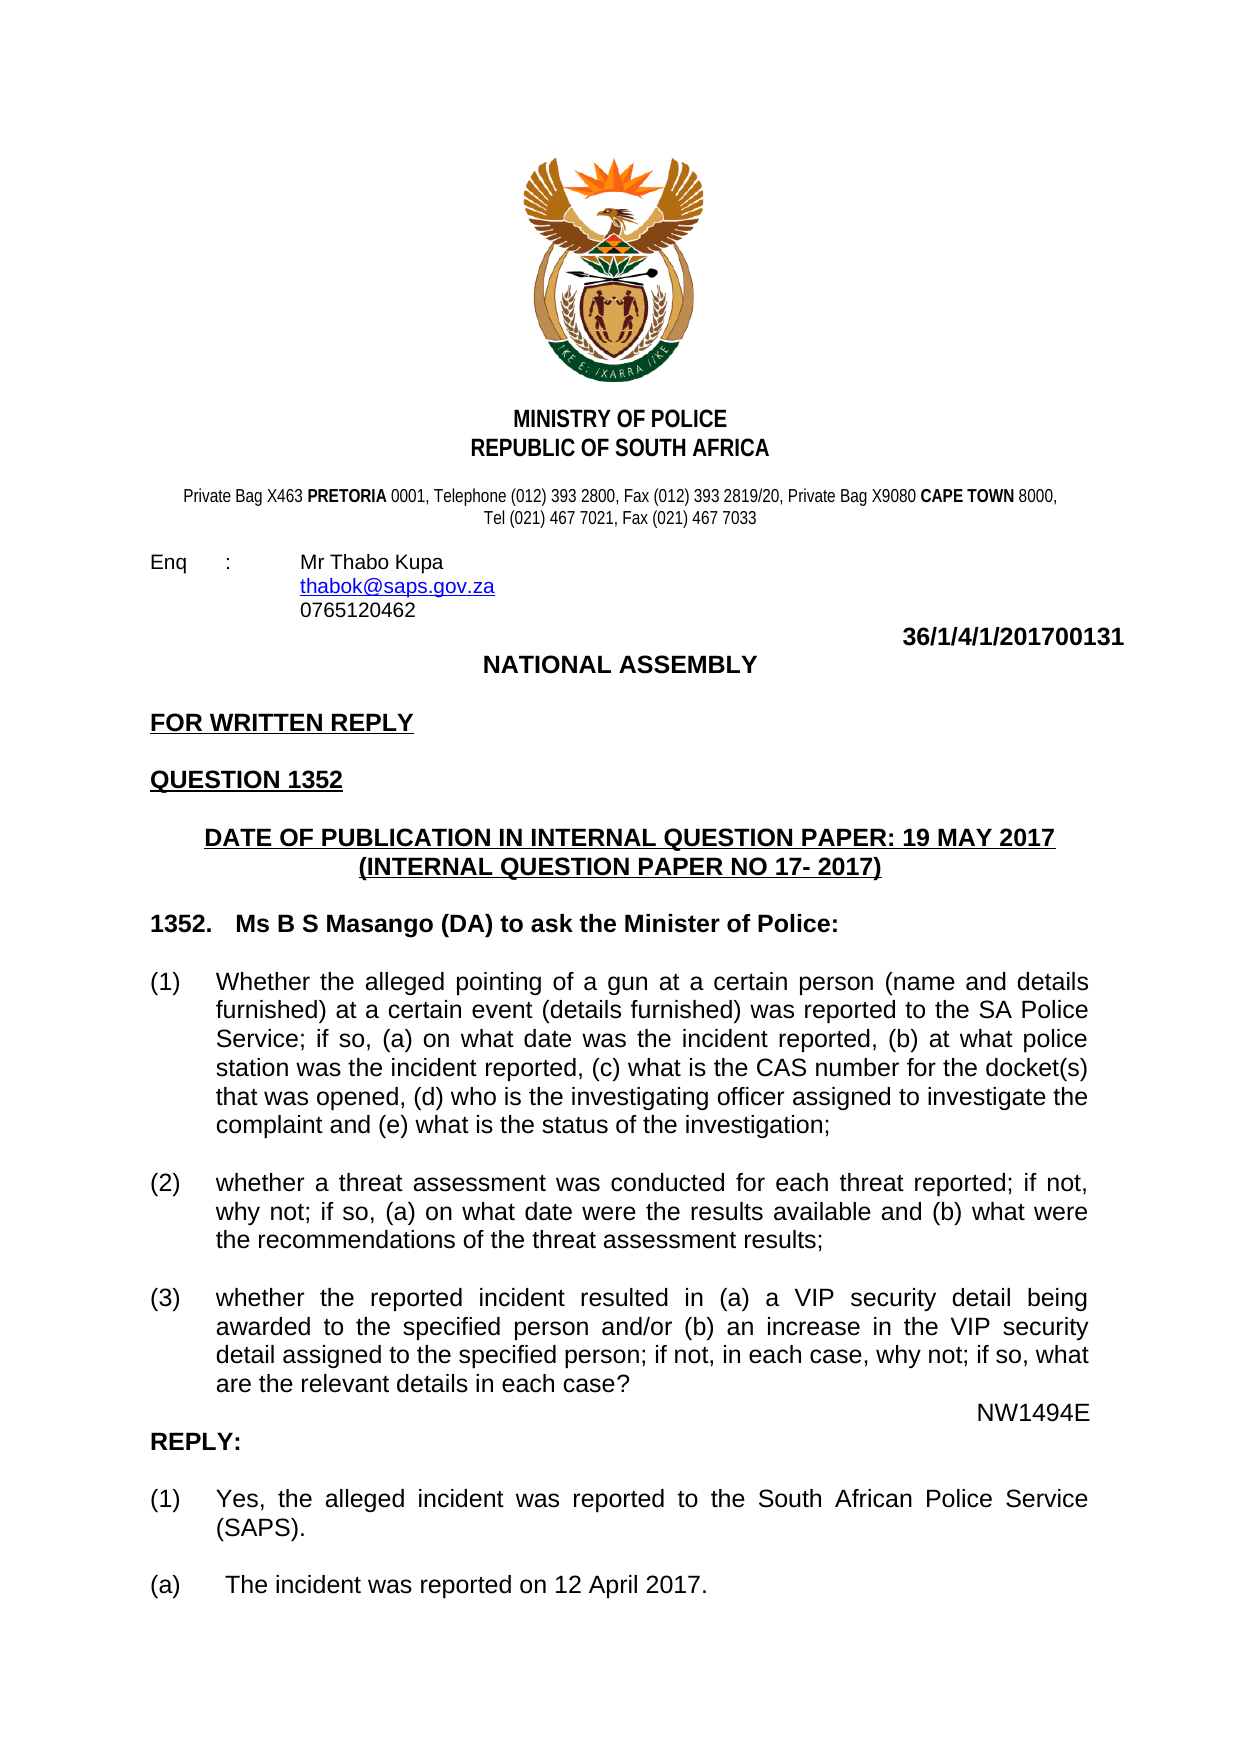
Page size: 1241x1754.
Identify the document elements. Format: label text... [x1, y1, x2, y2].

text (2) whether a threat assessment was conducted for each threat reported; if not, why not; if so, (a) on what date were the results available and (b) what were the recommendations of the threat assessment results; [150, 1168, 1090, 1254]
text (1) Whether the alleged pointing of a gun at a certain person (name and details furnished) at a certain event (details furnished) was reported to the SA Police Service; if so, (a) on what date was the incident reported, (b) at what police station was the incident reported, (c) what is the CAS number for the docket(s) that was opened, (d) who is the investigating officer assigned to investigate the complaint and (e) what is the status of the investigation; [150, 967, 1090, 1139]
text REPLY: [150, 1427, 1090, 1456]
text 0765120462 [150, 598, 1090, 622]
text QUESTION 1352 [150, 766, 1090, 794]
text NW1494E [150, 1398, 1090, 1427]
text FOR WRITTEN REPLY [150, 708, 1090, 737]
text Enq : Mr Thabo Kupa [150, 550, 1090, 574]
text (INTERNAL QUESTION PAPER NO 17- 2017) [150, 852, 1090, 881]
text Tel (021) 467 7021, Fax (021) 467 7033 [150, 507, 1090, 528]
text 1352. Ms B S Masango (DA) to ask the Minister of Police: [150, 909, 1090, 938]
list The incident was reported on 12 April 2017. [150, 1571, 1090, 1599]
text 36/1/4/1/201700131 [150, 622, 1124, 651]
text (1) Yes, the alleged incident was reported to the South African Police Service (SAPS). [150, 1484, 1090, 1542]
text Private Bag X463 PRETORIA 0001, Telephone (012) 393 2800, Fax (012) 393 2819/20, Private Bag X9080 CAPE TOWN 8000, [150, 485, 1090, 507]
text DATE OF PUBLICATION IN INTERNAL QUESTION PAPER: 19 MAY 2017 [150, 823, 1110, 852]
text (3) whether the reported incident resulted in (a) a VIP security detail being awarded to the specified person and/or (b) an increase in the VIP security detail assigned to the specified person; if not, in each case, why not; if so, what are the relevant details in each case? [150, 1283, 1090, 1398]
text REPUBLIC OF SOUTH AFRICA [150, 433, 1090, 461]
text NATIONAL ASSEMBLY [150, 651, 1090, 679]
text thabok@saps.gov.za [150, 574, 1090, 598]
text MINISTRY OF POLICE [150, 404, 1090, 433]
